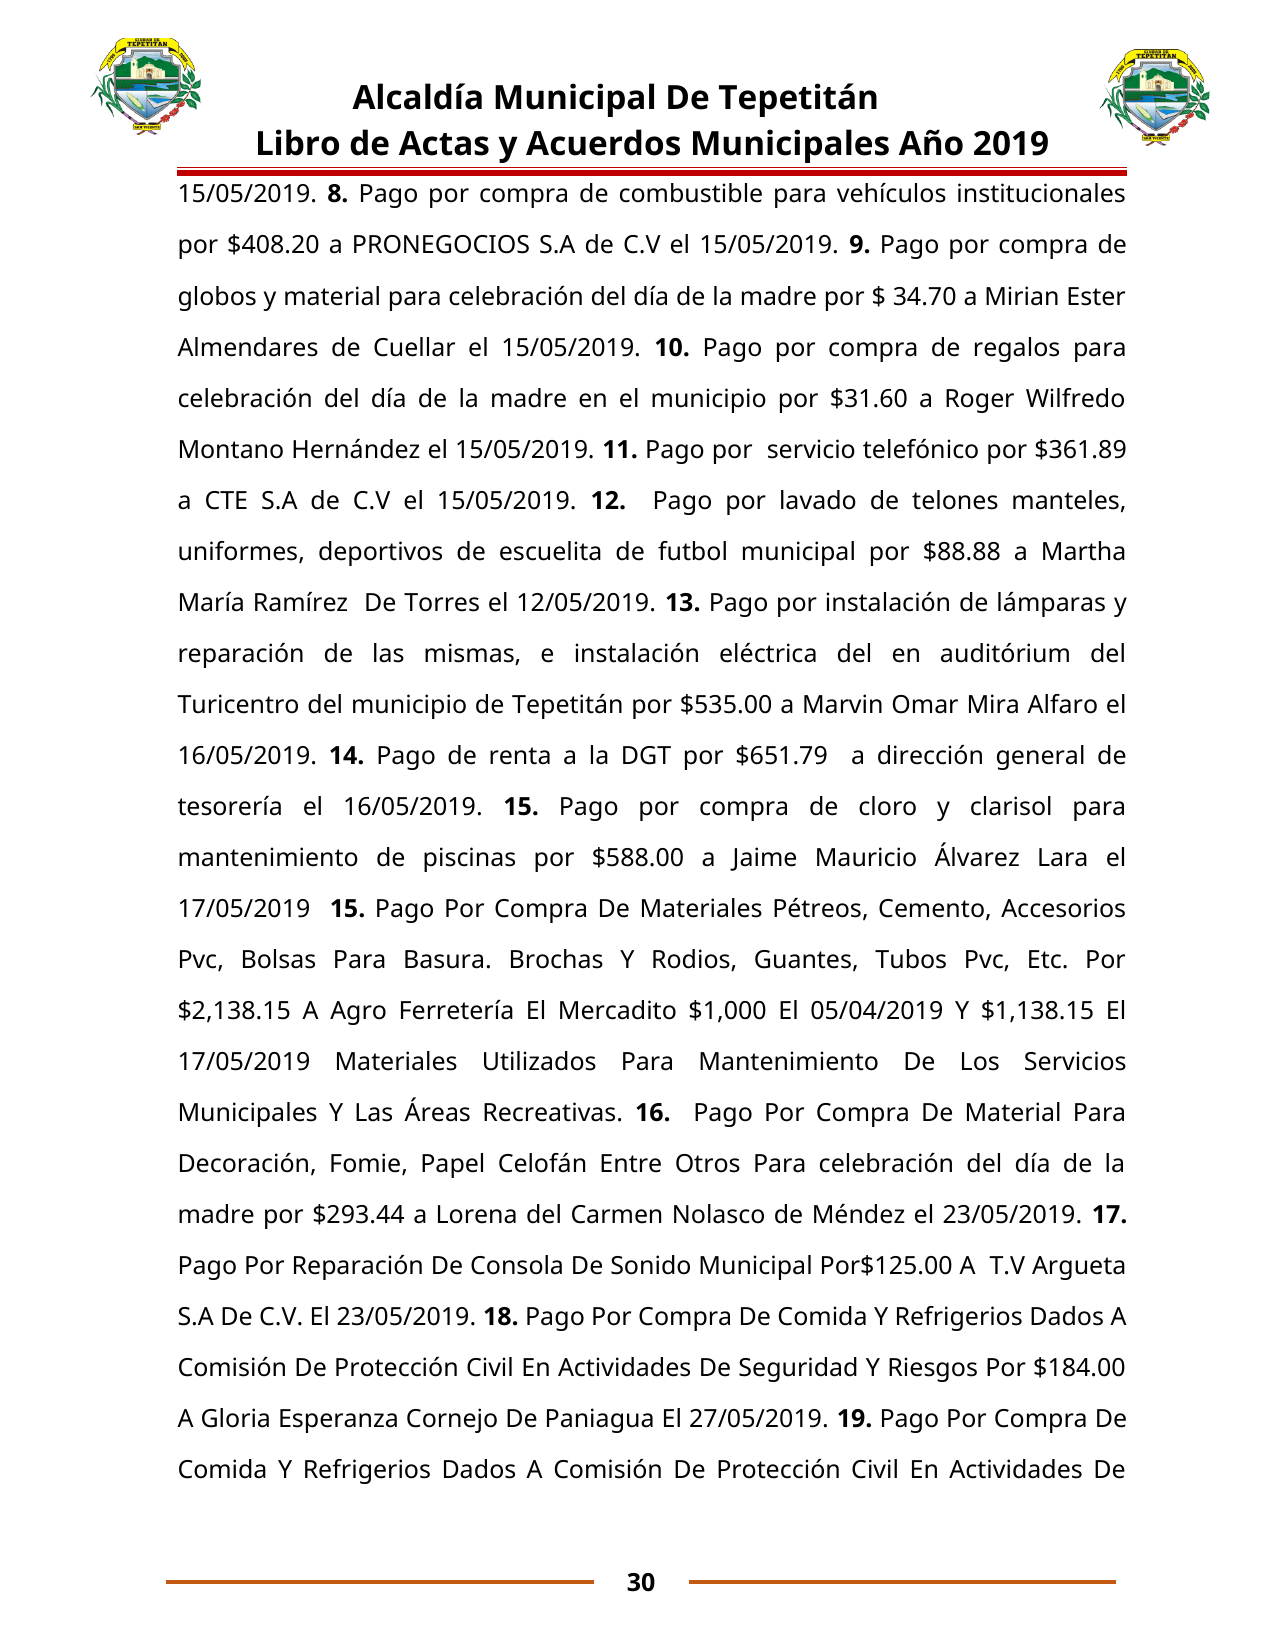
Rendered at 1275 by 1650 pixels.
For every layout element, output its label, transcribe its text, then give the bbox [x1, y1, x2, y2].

picture [1098, 49, 1210, 146]
picture [89, 38, 201, 135]
